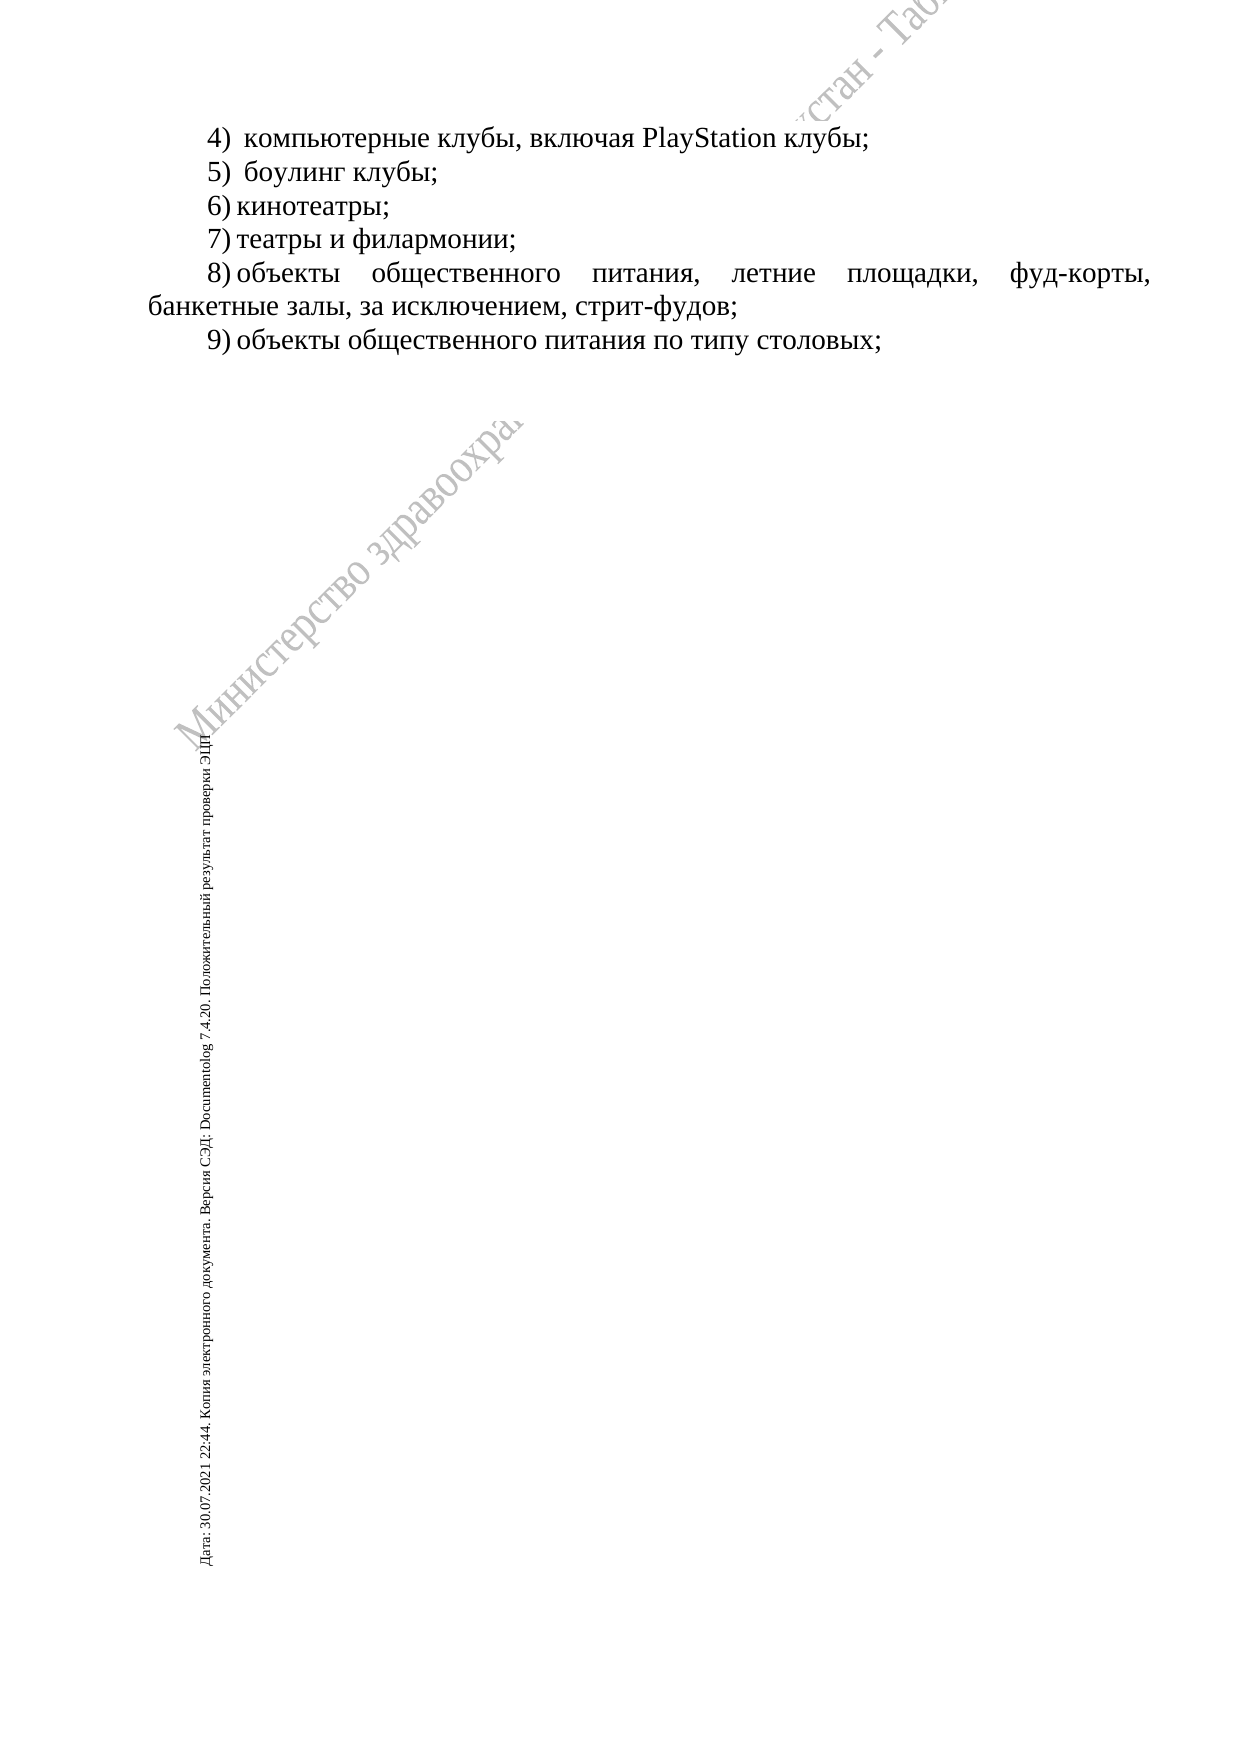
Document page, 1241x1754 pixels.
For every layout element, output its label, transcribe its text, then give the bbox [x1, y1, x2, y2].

text 7) театры и филармонии; [148, 221, 1152, 255]
text 8) объекты общественного питания, летние площадки, фуд-корты, банкетные залы, за исключением, стрит-фудов; [148, 255, 1152, 322]
text 9) объекты общественного питания по типу столовых; [148, 322, 1152, 420]
text 4) компьютерные клубы, включая PlayStation клубы; [148, 121, 1152, 154]
text 5) боулинг клубы; [148, 154, 1152, 188]
text 6) кинотеатры; [148, 188, 1152, 221]
